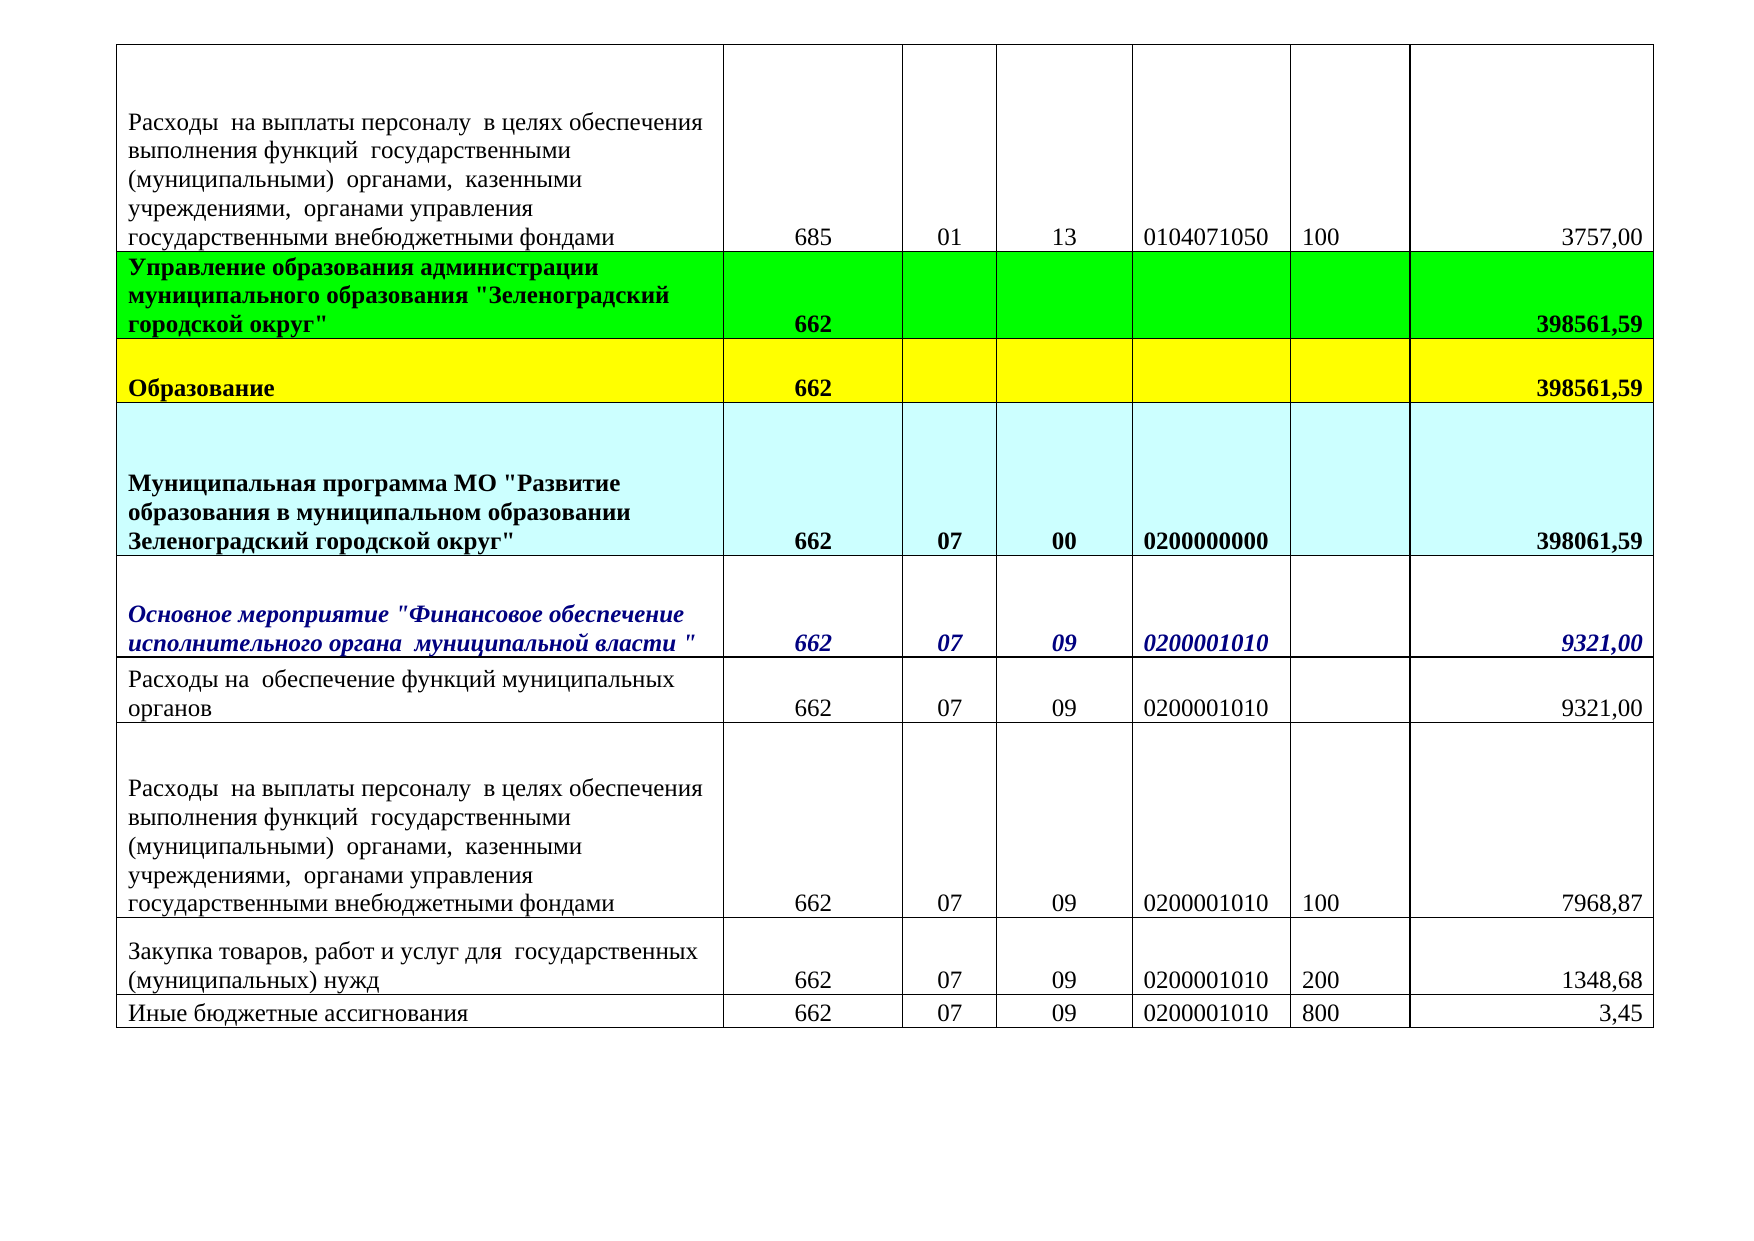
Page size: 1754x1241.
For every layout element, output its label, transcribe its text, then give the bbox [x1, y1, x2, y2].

table_cell 200 [1291, 918, 1409, 994]
table_cell [997, 252, 1132, 338]
table_cell Основное мероприятие "Финансовое обеспечение исполнительного органа муниципальной власти " [117, 556, 723, 656]
table_cell [1291, 556, 1409, 656]
table_cell [1291, 339, 1409, 402]
table_cell [1291, 403, 1409, 555]
table_cell 07 [903, 403, 996, 555]
table_cell Расходы на выплаты персоналу в целях обеспечения выполнения функций государственными (муниципальными) органами, казенными учреждениями, органами управления государственными внебюджетными фондами [117, 723, 723, 917]
table_cell 9321,00 [1411, 556, 1653, 656]
table_cell [997, 339, 1132, 402]
table_cell Расходы на выплаты персоналу в целях обеспечения выполнения функций государственными (муниципальными) органами, казенными учреждениями, органами управления государственными внебюджетными фондами [117, 45, 723, 251]
table_cell 01 [903, 45, 996, 251]
table_cell [1133, 339, 1290, 402]
table_cell 07 [903, 723, 996, 917]
table_cell [903, 339, 996, 402]
table_cell 662 [724, 403, 902, 555]
table_cell 13 [997, 45, 1132, 251]
table_cell Муниципальная программа МО "Развитие образования в муниципальном образовании Зеленоградский городской округ" [117, 403, 723, 555]
table_cell 07 [903, 556, 996, 656]
table_cell Закупка товаров, работ и услуг для государственных (муниципальных) нужд [117, 918, 723, 994]
table_cell 09 [997, 658, 1132, 722]
table_cell 07 [903, 658, 996, 722]
table_cell 09 [997, 995, 1132, 1027]
table_cell Расходы на обеспечение функций муниципальных органов [117, 658, 723, 722]
table_cell 662 [724, 252, 902, 338]
table_cell 0200000000 [1133, 403, 1290, 555]
table_cell 398561,59 [1411, 252, 1653, 338]
table_cell 398561,59 [1411, 339, 1653, 402]
table_cell 9321,00 [1411, 658, 1653, 722]
table_cell 0200001010 [1133, 995, 1290, 1027]
table_cell 0200001010 [1133, 658, 1290, 722]
table_cell 0200001010 [1133, 723, 1290, 917]
table_cell 100 [1291, 45, 1409, 251]
table_cell 685 [724, 45, 902, 251]
table_cell 0104071050 [1133, 45, 1290, 251]
table_cell 1348,68 [1411, 918, 1653, 994]
table_cell 0200001010 [1133, 556, 1290, 656]
table_cell 662 [724, 995, 902, 1027]
table_cell 00 [997, 403, 1132, 555]
table_cell 3757,00 [1411, 45, 1653, 251]
table_cell Образование [117, 339, 723, 402]
table_cell 7968,87 [1411, 723, 1653, 917]
table_cell 0200001010 [1133, 918, 1290, 994]
table_cell 662 [724, 556, 902, 656]
table_cell 09 [997, 918, 1132, 994]
table_cell [1291, 658, 1409, 722]
table_cell 100 [1291, 723, 1409, 917]
table_cell 800 [1291, 995, 1409, 1027]
table_cell 09 [997, 556, 1132, 656]
table_cell 398061,59 [1411, 403, 1653, 555]
table_cell 662 [724, 339, 902, 402]
table_cell 662 [724, 723, 902, 917]
table_cell Иные бюджетные ассигнования [117, 995, 723, 1027]
table_cell 07 [903, 995, 996, 1027]
table_cell [1291, 252, 1409, 338]
table_cell 07 [903, 918, 996, 994]
table_cell Управление образования администрации муниципального образования "Зеленоградский городской округ" [117, 252, 723, 338]
table_cell [1133, 252, 1290, 338]
table_cell 09 [997, 723, 1132, 917]
table_cell [903, 252, 996, 338]
table_cell 662 [724, 658, 902, 722]
table_cell 662 [724, 918, 902, 994]
table_cell 3,45 [1411, 995, 1653, 1027]
